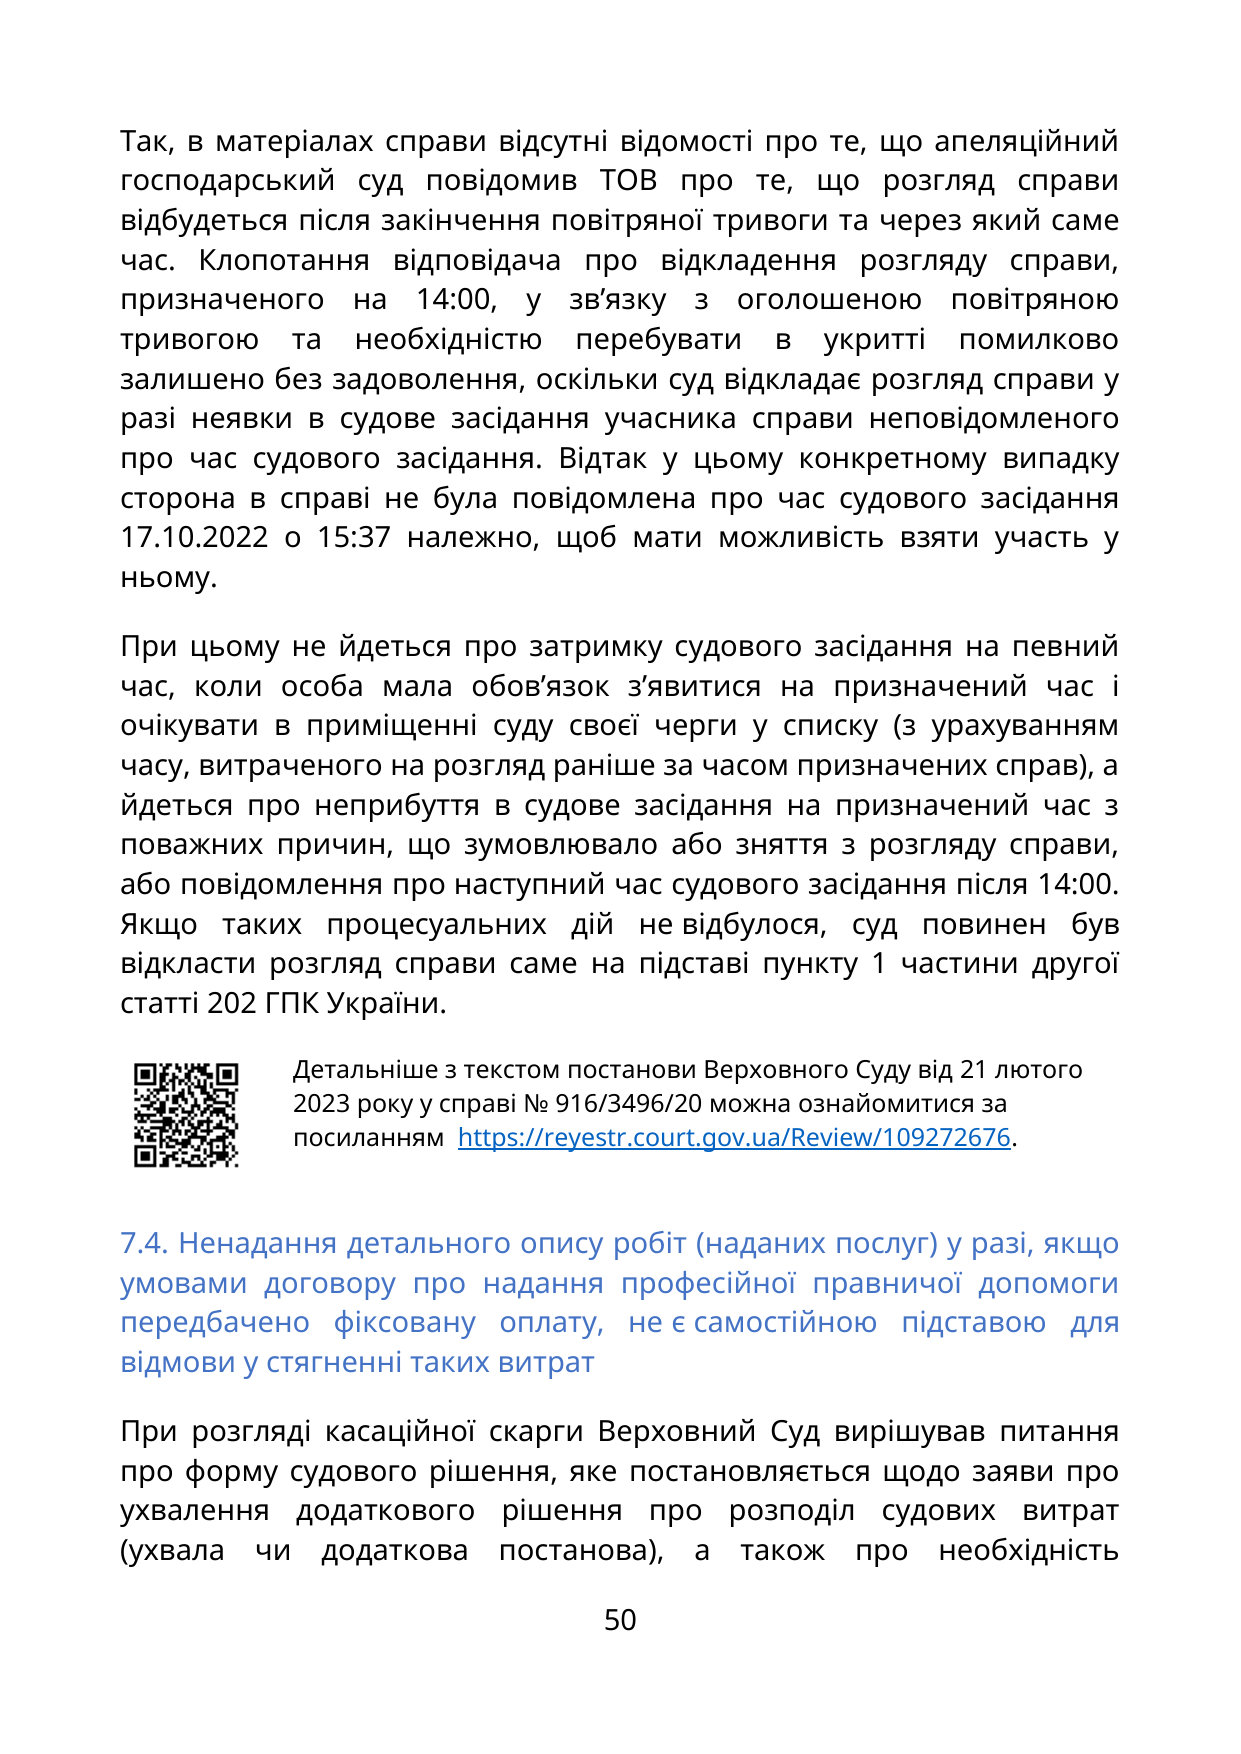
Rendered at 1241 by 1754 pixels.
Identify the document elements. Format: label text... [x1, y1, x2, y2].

text Так, в матеріалах справи відсутні відомості про те, що апеляційний господарський суд повідомив ТОВ про те, що розгляд справи відбудеться після закінчення повітряної тривоги та через який саме час. Клопотання відповідача про відкладення розгляду справи, призначеного на 14:00, у зв’язку з оголошеною повітряною тривогою та необхідністю перебувати в укритті помилково залишено без задоволення, оскільки суд відкладає розгляд справи у разі неявки в судове засідання учасника справи неповідомленого про час судового засідання. Відтак у цьому конкретному випадку сторона в справі не була повідомлена про час судового засідання 17.10.2022 о 15:37 належно, щоб мати можливість взяти участь у ньому. [120, 120, 1120, 596]
text При цьому не йдеться про затримку судового засідання на певний час, коли особа мала обов’язок з’явитися на призначений час і очікувати в приміщенні суду своєї черги у списку (з урахуванням часу, витраченого на розгляд раніше за часом призначених справ), а йдеться про неприбуття в судове засідання на призначений час з поважних причин, що зумовлювало або зняття з розгляду справи, або повідомлення про наступний час судового засідання після 14:00. Якщо таких процесуальних дій не відбулося, суд повинен був відкласти розгляд справи саме на підставі пункту 1 частини другої статті 202 ГПК України. [120, 625, 1120, 1022]
table_header [120, 1051, 282, 1222]
picture [122, 1051, 251, 1180]
text 7.4. Ненадання детального опису робіт (наданих послуг) у разі, якщо умовами договору про надання професійної правничої допомоги передбачено фіксовану оплату, не є самостійною підставою для відмови у стягненні таких витрат [120, 1222, 1120, 1381]
table_header Детальніше з текстом постанови Верховного Суду від 21 лютого 2023 року у справі № 916/3496/20 можна ознайомитися за посиланням https://reyestr.court.gov.ua/Review/109272676. [282, 1051, 1119, 1222]
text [120, 1410, 1120, 1569]
